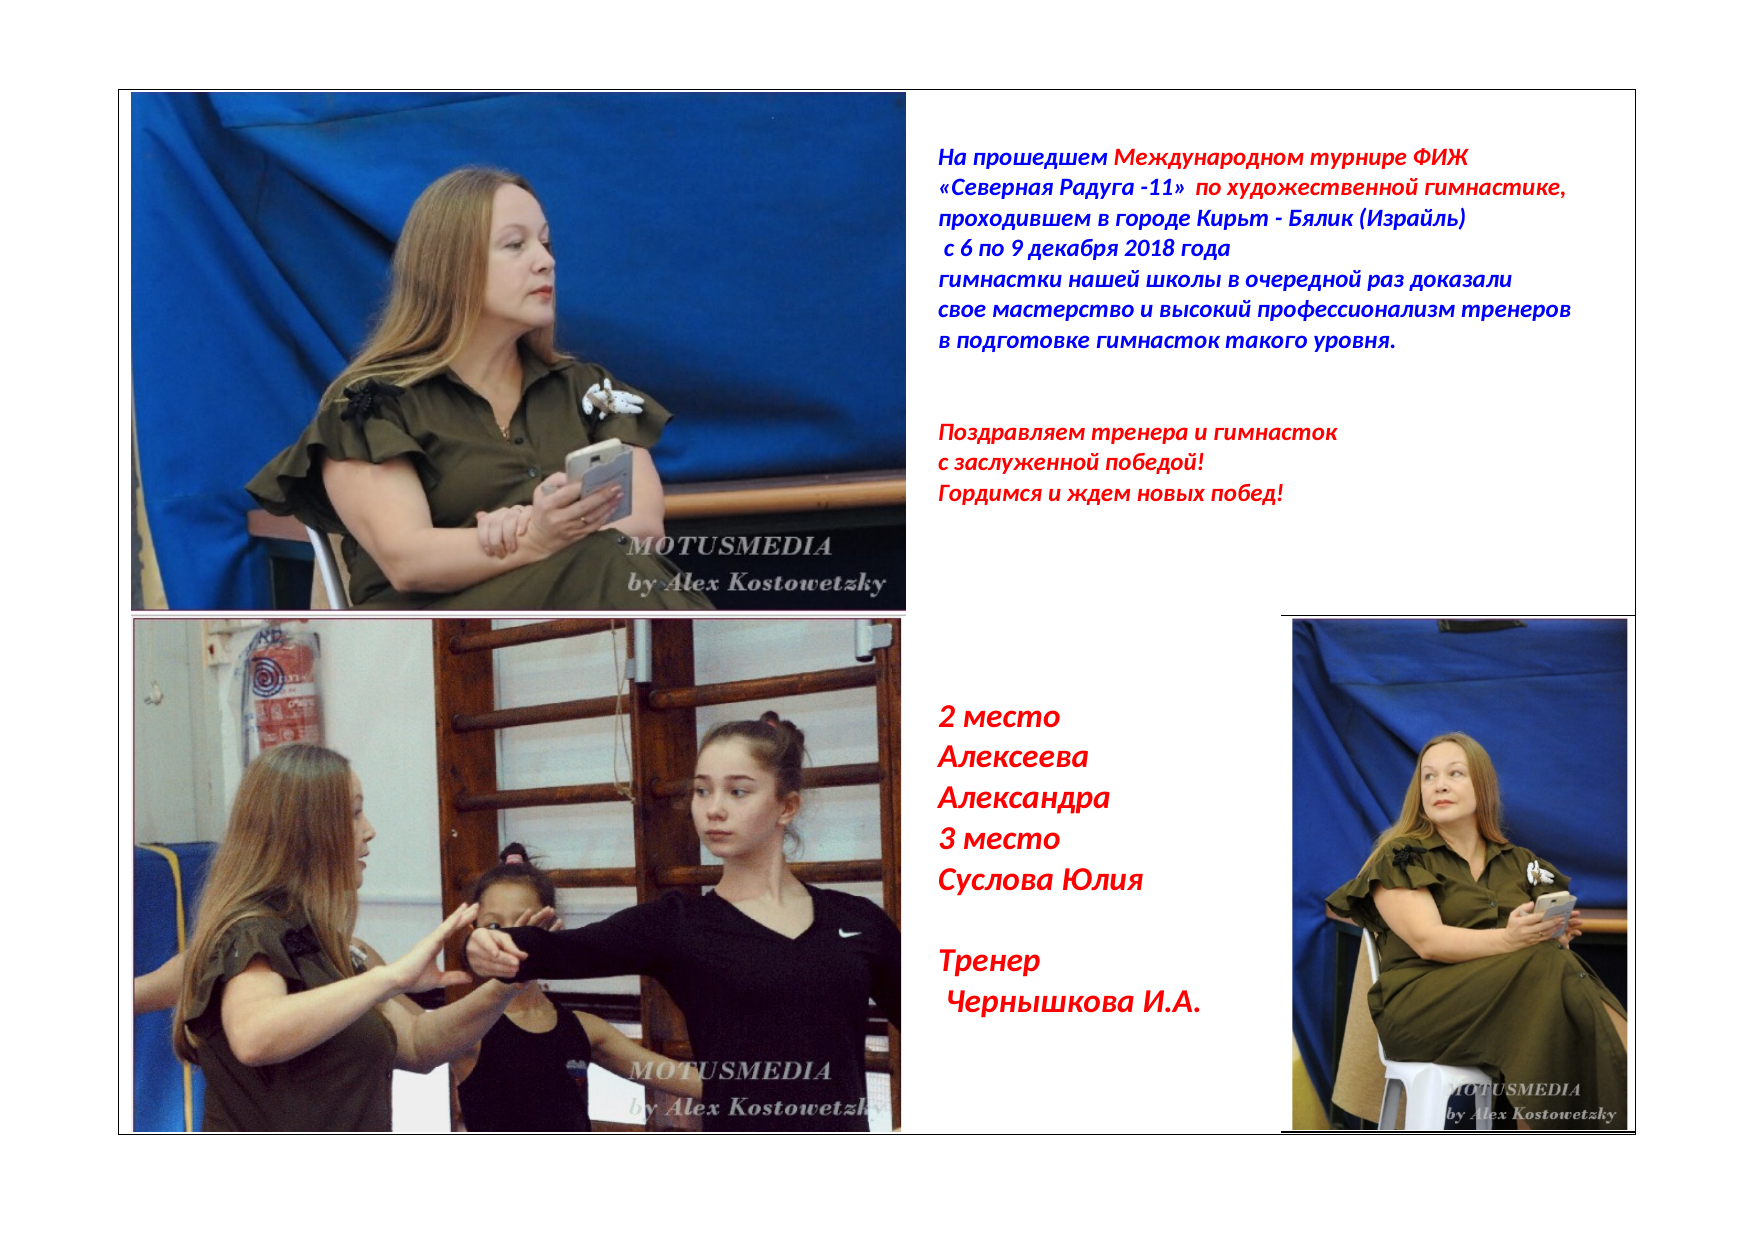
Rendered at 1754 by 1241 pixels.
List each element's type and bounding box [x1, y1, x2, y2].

table_header [119, 90, 1635, 1134]
picture [131, 92, 906, 1132]
picture [1292, 618, 1628, 1130]
